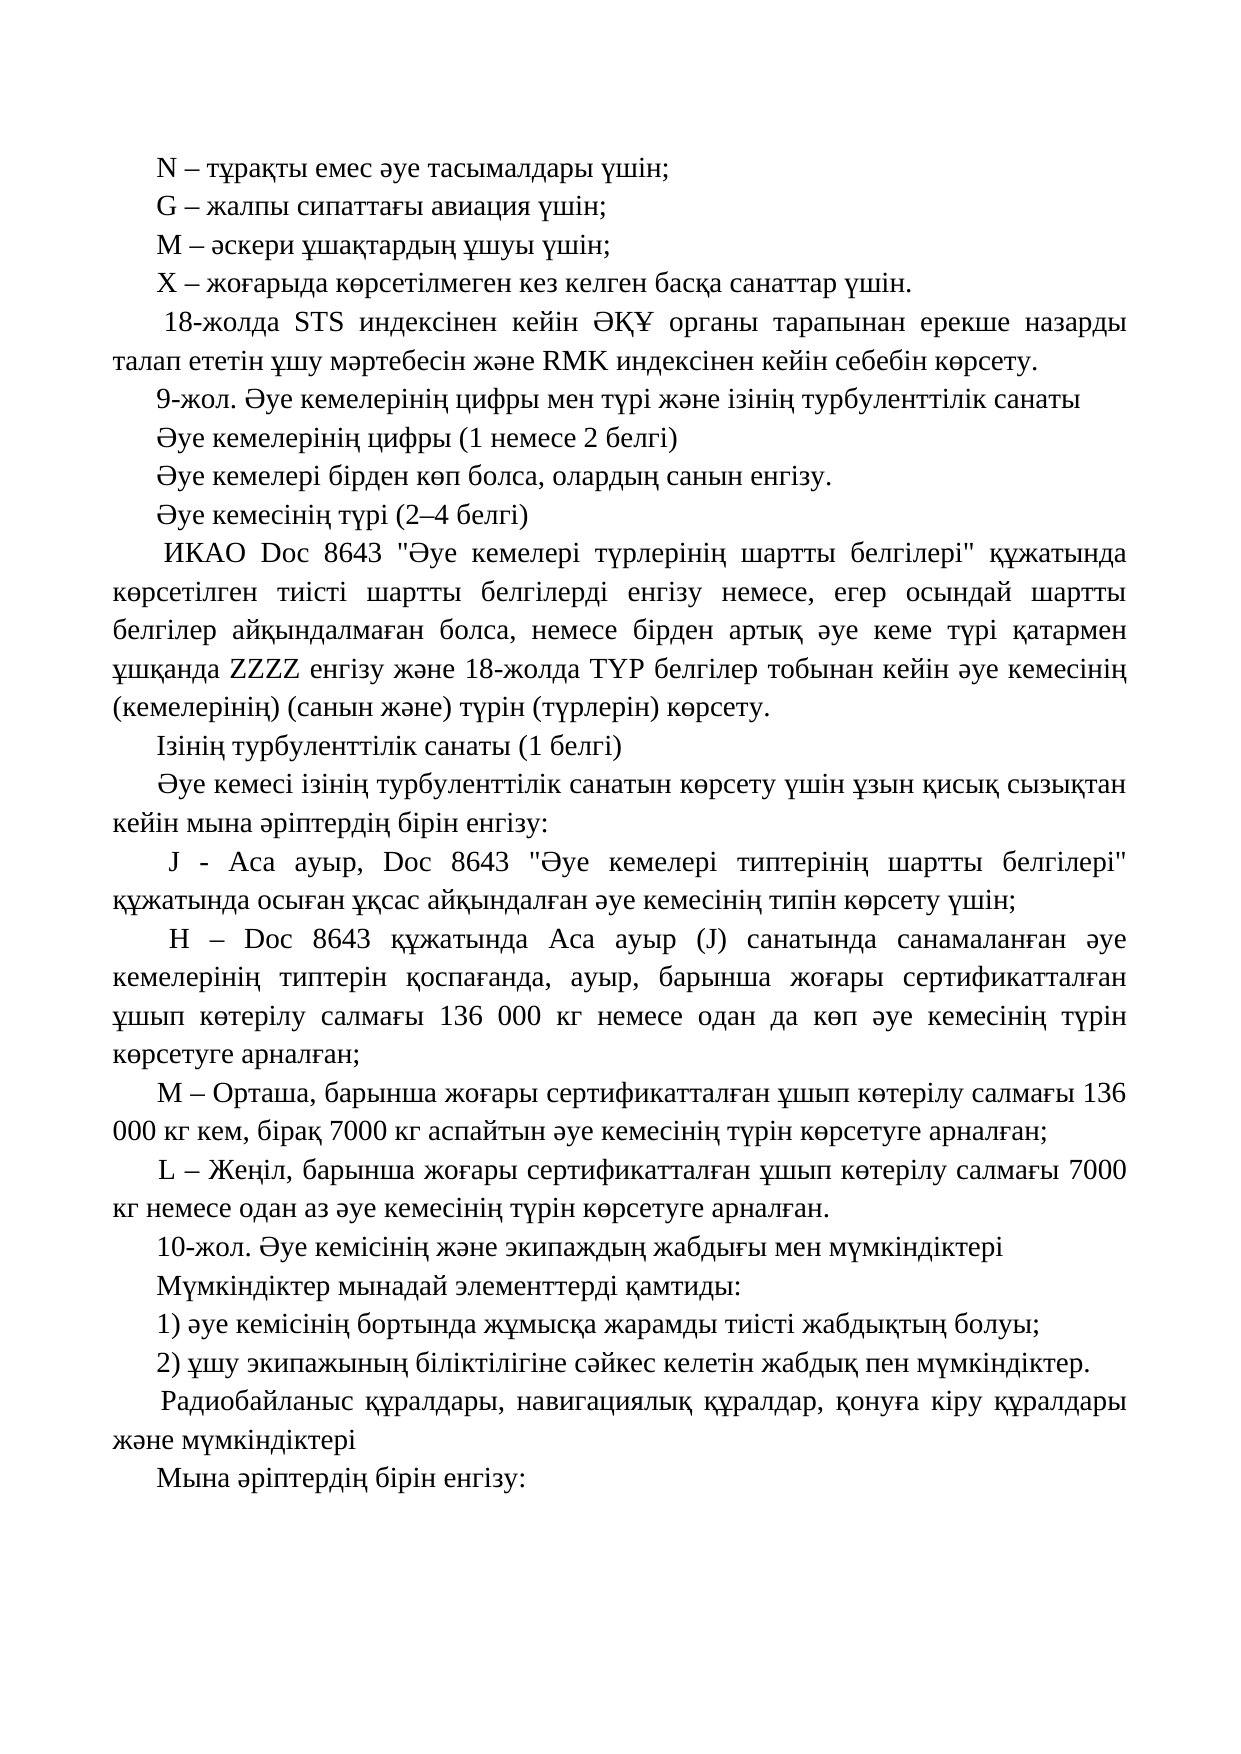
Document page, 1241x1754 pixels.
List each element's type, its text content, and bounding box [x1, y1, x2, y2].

text X – жоғарыда көрсетілмеген кез келген басқа санаттар үшін. [112, 266, 1128, 299]
text 1) әуе кемісінің бортында жұмысқа жарамды тиісті жабдықтың болуы; [112, 1306, 1128, 1340]
text M – әскери ұшақтардың ұшуы үшін; [112, 227, 1128, 261]
text Мына әріптердің бірін енгізу: [112, 1460, 1128, 1494]
text 9-жол. Әуе кемелерінің цифры мен түрі және ізінің турбуленттілік санаты [112, 381, 1128, 415]
text Әуе кемесінің түрі (2–4 белгі) [112, 497, 1128, 530]
text 18-жолда STS индексінен кейін ӘҚҰ органы тарапынан ерекше назарды талап ететін ұшу мәртебесін және RMK индексінен кейін себебін көрсету. [112, 304, 1128, 376]
text Ізінің турбуленттілік санаты (1 белгі) [112, 728, 1128, 762]
text Радиобайланыс құралдары, навигациялық құралдар, қонуға кіру құралдары және мүмкіндіктері [112, 1383, 1128, 1455]
text J - Аса ауыр, Doc 8643 "Әуе кемелері типтерінің шартты белгілері" құжатында осыған ұқсас айқындалған әуе кемесінің типін көрсету үшін; [112, 844, 1128, 916]
text М – Орташа, барынша жоғары сертификатталған ұшып көтерілу салмағы 136 000 кг кем, бірақ 7000 кг аспайтын әуе кемесінің түрін көрсетуге арналған; [112, 1075, 1128, 1147]
text N – тұрақты емес әуе тасымалдары үшін; [112, 150, 1128, 183]
text 10-жол. Әуе кемісінің және экипаждың жабдығы мен мүмкіндіктері [112, 1229, 1128, 1263]
text L – Жеңіл, барынша жоғары сертификатталған ұшып көтерілу салмағы 7000 кг немесе одан аз әуе кемесінің түрін көрсетуге арналған. [112, 1152, 1128, 1224]
text Әуе кемелерінің цифры (1 немесе 2 белгі) [112, 420, 1128, 453]
text Әуе кемесі ізінің турбуленттілік санатын көрсету үшін ұзын қисық сызықтан кейін мына әріптердің бірін енгізу: [112, 767, 1128, 839]
text 2) ұшу экипажының біліктілігіне сәйкес келетін жабдық пен мүмкіндіктер. [112, 1345, 1128, 1378]
text ИКАО Doc 8643 "Әуе кемелері түрлерінің шартты белгілері" құжатында көрсетілген тиісті шартты белгілерді енгізу немесе, егер осындай шартты белгілер айқындалмаған болса, немесе бірден артық әуе кеме түрі қатармен ұшқанда ZZZZ енгізу және 18-жолда TYP белгілер тобынан кейін әуе кемесінің (кемелерінің) (санын және) түрін (түрлерін) көрсету. [112, 535, 1128, 723]
text Н – Doc 8643 құжатында Аса ауыр (J) санатында санамаланған әуе кемелерінің типтерін қоспағанда, ауыр, барынша жоғары сертификатталған ұшып көтерілу салмағы 136 000 кг немесе одан да көп әуе кемесінің түрін көрсетуге арналған; [112, 921, 1128, 1070]
text Әуе кемелері бірден көп болса, олардың санын енгізу. [112, 458, 1128, 492]
text Мүмкіндіктер мынадай элементтерді қамтиды: [112, 1268, 1128, 1301]
text G – жалпы сипаттағы авиация үшін; [112, 188, 1128, 222]
